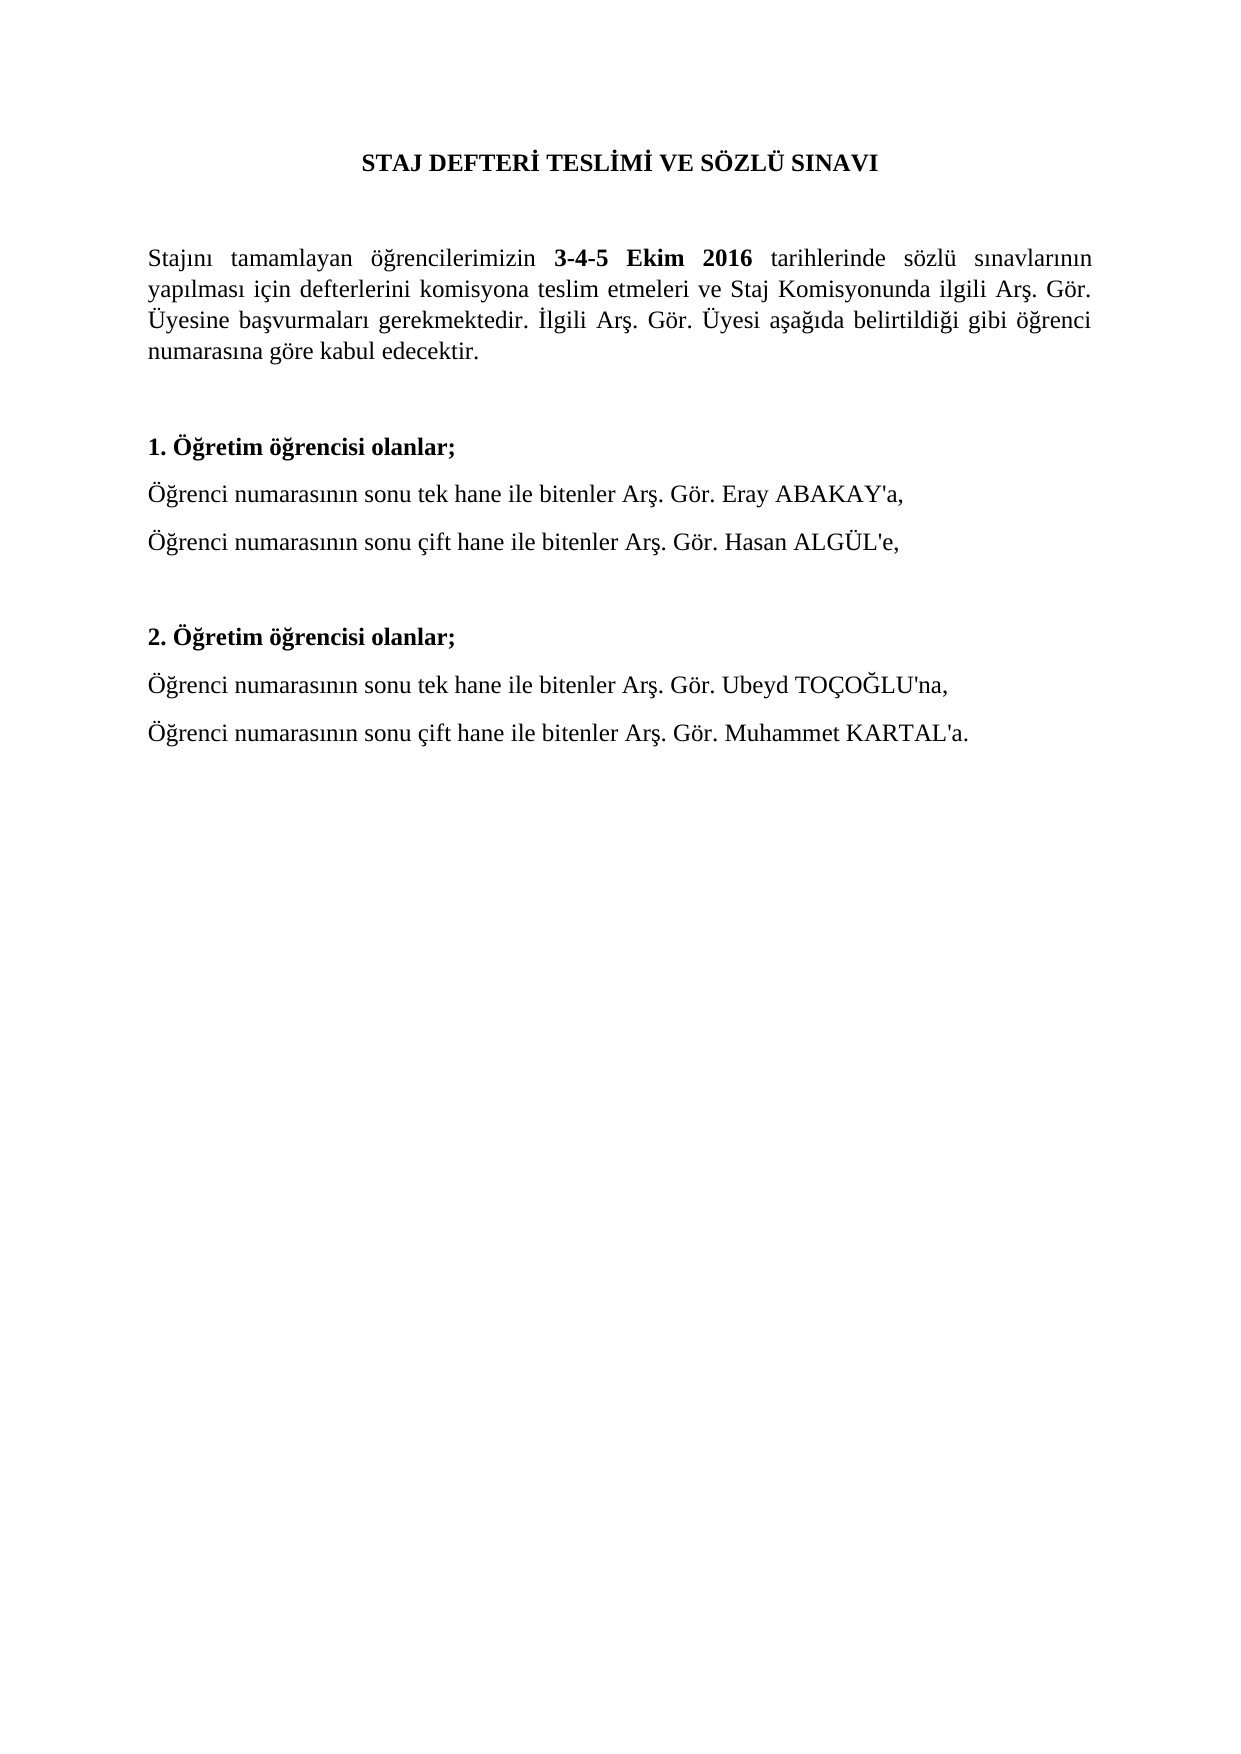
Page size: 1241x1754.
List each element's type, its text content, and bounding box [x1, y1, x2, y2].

text Öğrenci numarasının sonu çift hane ile bitenler Arş. Gör. Muhammet KARTAL'a. [148, 718, 1093, 747]
text Öğrenci numarasının sonu tek hane ile bitenler Arş. Gör. Eray ABAKAY'a, [148, 479, 1093, 508]
text Stajını tamamlayan öğrencilerimizin 3-4-5 Ekim 2016 tarihlerinde sözlü sınavlarının yapılması için defterlerini komisyona teslim etmeleri ve Staj Komisyonunda ilgili Arş. Gör. Üyesine başvurmaları gerekmektedir. İlgili Arş. Gör. Üyesi aşağıda belirtildiği gibi öğrenci numarasına göre kabul edecektir. [148, 243, 1093, 365]
text 1. Öğretim öğrencisi olanlar; [148, 432, 1093, 460]
text STAJ DEFTERİ TESLİMİ VE SÖZLÜ SINAVI [148, 148, 1093, 176]
text Öğrenci numarasının sonu çift hane ile bitenler Arş. Gör. Hasan ALGÜL'e, [148, 527, 1093, 556]
text Öğrenci numarasının sonu tek hane ile bitenler Arş. Gör. Ubeyd TOÇOĞLU'na, [148, 670, 1093, 699]
text 2. Öğretim öğrencisi olanlar; [148, 622, 1093, 651]
